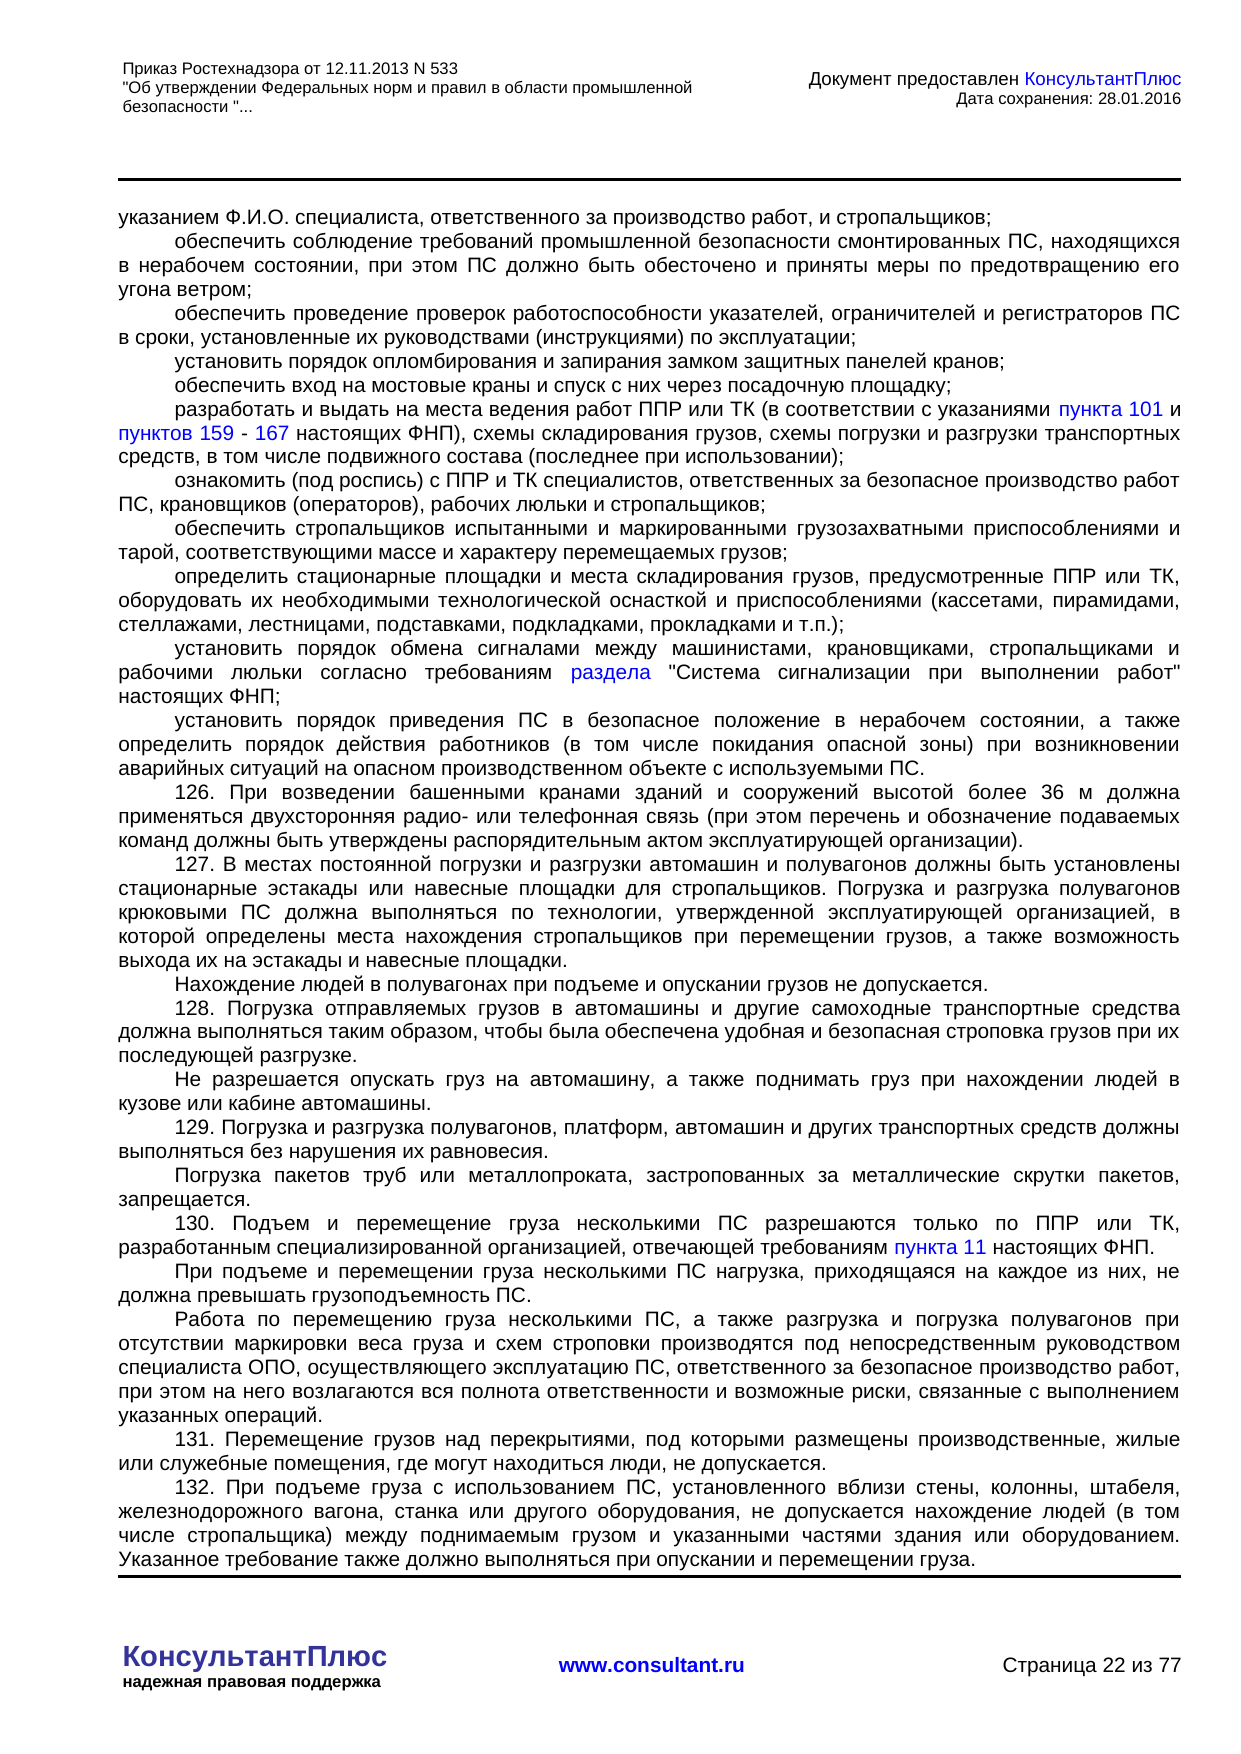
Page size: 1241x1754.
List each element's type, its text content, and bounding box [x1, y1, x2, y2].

text определить стационарные площадки и места складирования грузов, предусмотренные ППР или ТК, оборудовать их необходимыми технологической оснасткой и приспособлениями (кассетами, пирамидами, стеллажами, лестницами, подставками, подкладками, прокладками и т.п.); [118, 564, 1181, 636]
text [118, 205, 1181, 229]
text Работа по перемещению груза несколькими ПС, а также разгрузка и погрузка полувагонов при отсутствии маркировки веса груза и схем строповки производятся под непосредственным руководством специалиста ОПО, осуществляющего эксплуатацию ПС, ответственного за безопасное производство работ, при этом на него возлагаются вся полнота ответственности и возможные риски, связанные с выполнением указанных операций. [118, 1307, 1181, 1427]
text обеспечить соблюдение требований промышленной безопасности смонтированных ПС, находящихся в нерабочем состоянии, при этом ПС должно быть обесточено и приняты меры по предотвращению его угона ветром; [118, 229, 1181, 301]
text 126. При возведении башенными кранами зданий и сооружений высотой более 36 м должна применяться двухсторонняя радио- или телефонная связь (при этом перечень и обозначение подаваемых команд должны быть утверждены распорядительным актом эксплуатирующей организации). [118, 780, 1181, 852]
text Не разрешается опускать груз на автомашину, а также поднимать груз при нахождении людей в кузове или кабине автомашины. [118, 1067, 1181, 1115]
text установить порядок опломбирования и запирания замком защитных панелей кранов; [118, 348, 1181, 372]
text обеспечить стропальщиков испытанными и маркированными грузозахватными приспособлениями и тарой, соответствующими массе и характеру перемещаемых грузов; [118, 516, 1181, 564]
text 131. Перемещение грузов над перекрытиями, под которыми размещены производственные, жилые или служебные помещения, где могут находиться люди, не допускается. [118, 1427, 1181, 1474]
text При подъеме и перемещении груза несколькими ПС нагрузка, приходящаяся на каждое из них, не должна превышать грузоподъемность ПС. [118, 1259, 1181, 1307]
text установить порядок приведения ПС в безопасное положение в нерабочем состоянии, а также определить порядок действия работников (в том числе покидания опасной зоны) при возникновении аварийных ситуаций на опасном производственном объекте с используемыми ПС. [118, 708, 1181, 780]
text 128. Погрузка отправляемых грузов в автомашины и другие самоходные транспортные средства должна выполняться таким образом, чтобы была обеспечена удобная и безопасная строповка грузов при их последующей разгрузке. [118, 995, 1181, 1067]
text Погрузка пакетов труб или металлопроката, застропованных за металлические скрутки пакетов, запрещается. [118, 1163, 1181, 1211]
text 132. При подъеме груза с использованием ПС, установленного вблизи стены, колонны, штабеля, железнодорожного вагона, станка или другого оборудования, не допускается нахождение людей (в том числе стропальщика) между поднимаемым грузом и указанными частями здания или оборудованием. Указанное требование также должно выполняться при опускании и перемещении груза. [118, 1474, 1181, 1570]
text ознакомить (под роспись) с ППР и ТК специалистов, ответственных за безопасное производство работ ПС, крановщиков (операторов), рабочих люльки и стропальщиков; [118, 468, 1181, 516]
text 130. Подъем и перемещение груза несколькими ПС разрешаются только по ППР или ТК, разработанным специализированной организацией, отвечающей требованиям пункта 11 настоящих ФНП. [118, 1211, 1181, 1259]
text обеспечить вход на мостовые краны и спуск с них через посадочную площадку; [118, 372, 1181, 396]
text 127. В местах постоянной погрузки и разгрузки автомашин и полувагонов должны быть установлены стационарные эстакады или навесные площадки для стропальщиков. Погрузка и разгрузка полувагонов крюковыми ПС должна выполняться по технологии, утвержденной эксплуатирующей организацией, в которой определены места нахождения стропальщиков при перемещении грузов, а также возможность выхода их на эстакады и навесные площадки. [118, 852, 1181, 971]
text разработать и выдать на места ведения работ ППР или ТК (в соответствии с указаниями пункта 101 и пунктов 159 - 167 настоящих ФНП), схемы складирования грузов, схемы погрузки и разгрузки транспортных средств, в том числе подвижного состава (последнее при использовании); [118, 396, 1181, 468]
text обеспечить проведение проверок работоспособности указателей, ограничителей и регистраторов ПС в сроки, установленные их руководствами (инструкциями) по эксплуатации; [118, 301, 1181, 348]
text установить порядок обмена сигналами между машинистами, крановщиками, стропальщиками и рабочими люльки согласно требованиям раздела "Система сигнализации при выполнении работ" настоящих ФНП; [118, 636, 1181, 708]
text Нахождение людей в полувагонах при подъеме и опускании грузов не допускается. [118, 971, 1181, 995]
text 129. Погрузка и разгрузка полувагонов, платформ, автомашин и других транспортных средств должны выполняться без нарушения их равновесия. [118, 1115, 1181, 1163]
